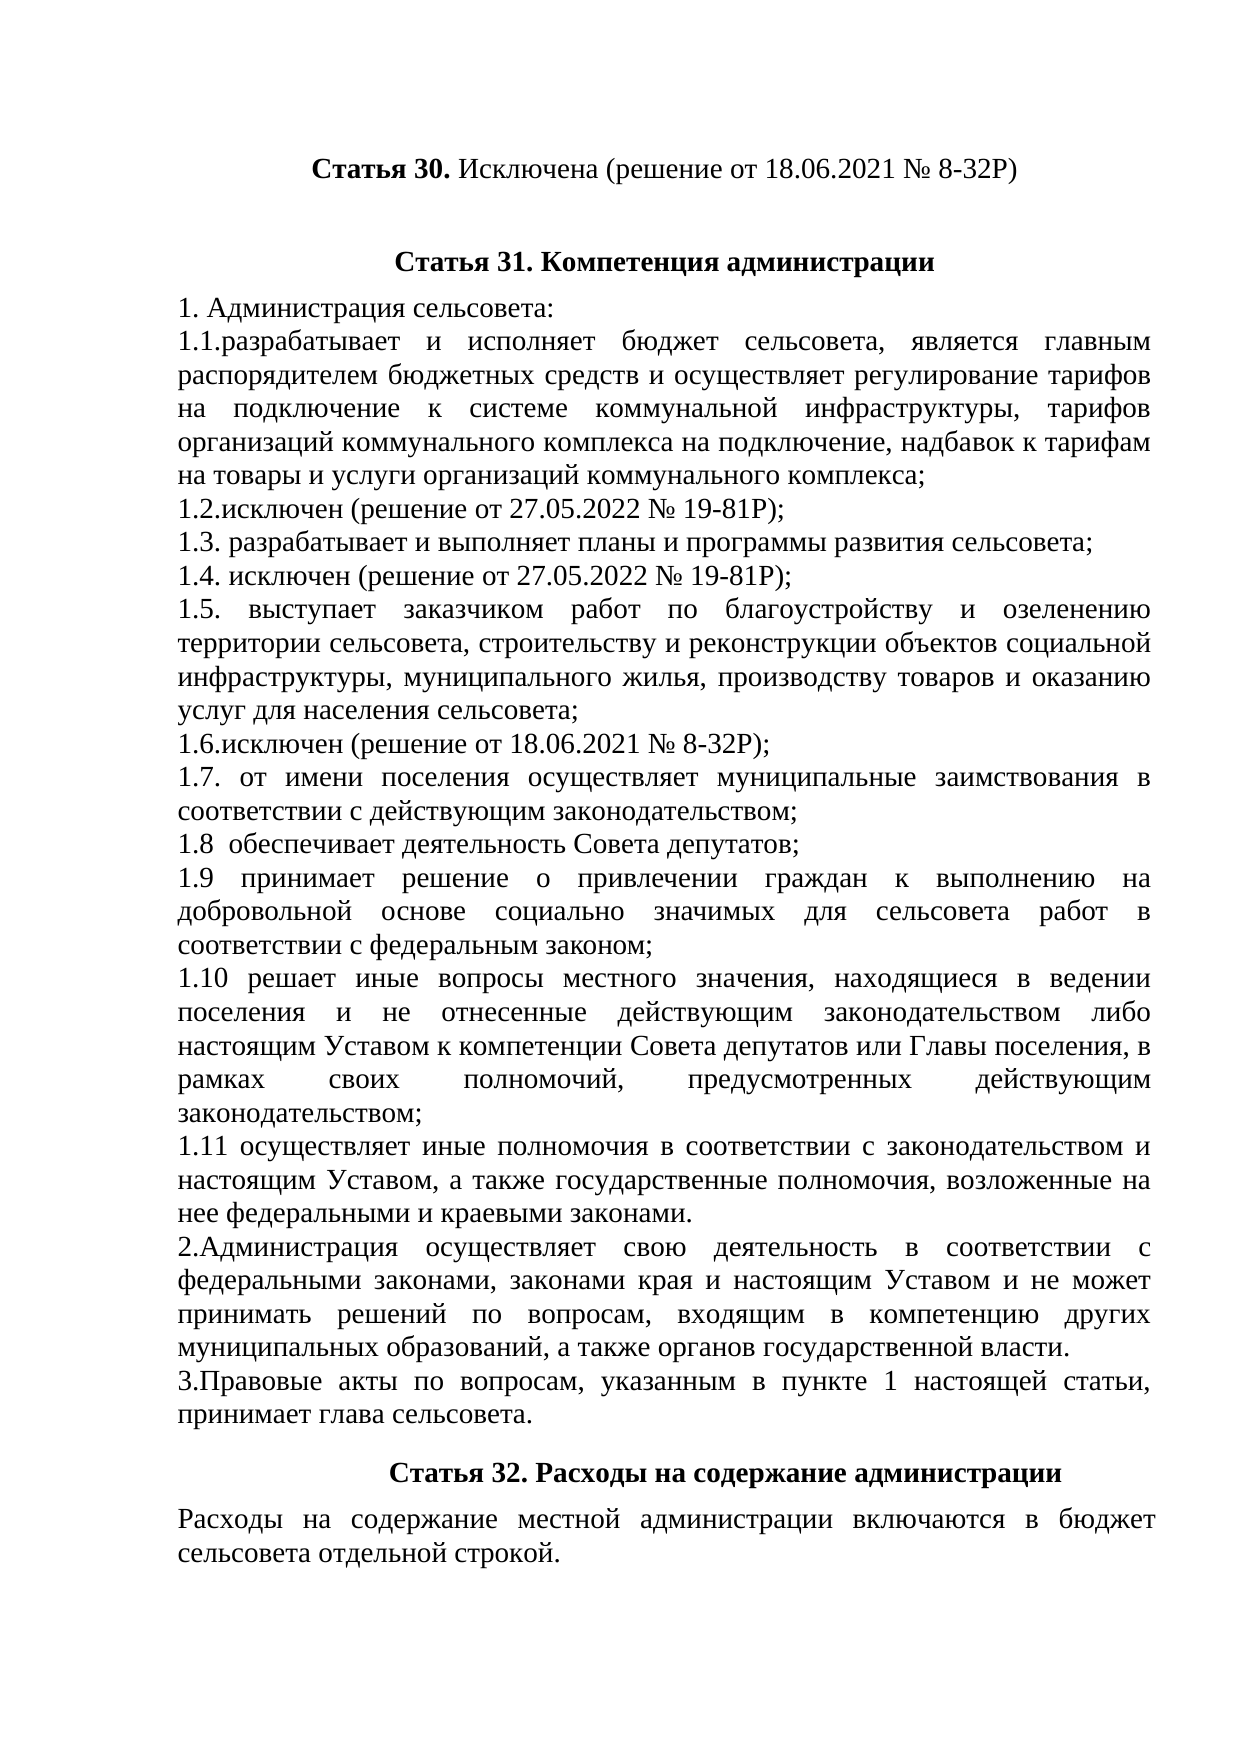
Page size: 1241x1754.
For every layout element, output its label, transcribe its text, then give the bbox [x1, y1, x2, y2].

text 1.9 принимает решение о привлечении граждан к выполнению на добровольной основе социально значимых для сельсовета работ в соответствии с федеральным законом; [177, 860, 1152, 961]
text 1. Администрация сельсовета: [177, 290, 1152, 323]
text 1.8 обеспечивает деятельность Совета депутатов; [177, 826, 1152, 860]
text 1.10 решает иные вопросы местного значения, находящиеся в ведении поселения и не отнесенные действующим законодательством либо настоящим Уставом к компетенции Совета депутатов или Главы поселения, в рамках своих полномочий, предусмотренных действующим законодательством; [177, 961, 1152, 1128]
text 1.6.исключен (решение от 18.06.2021 № 8-32Р); [177, 726, 1152, 759]
text 1.1.разрабатывает и исполняет бюджет сельсовета, является главным распорядителем бюджетных средств и осуществляет регулирование тарифов на подключение к системе коммунальной инфраструктуры, тарифов организаций коммунального комплекса на подключение, надбавок к тарифам на товары и услуги организаций коммунального комплекса; [177, 323, 1152, 491]
text 1.11 осуществляет иные полномочия в соответствии с законодательством и настоящим Уставом, а также государственные полномочия, возложенные на нее федеральными и краевыми законами. [177, 1128, 1152, 1229]
text 1.2.исключен (решение от 27.05.2022 № 19-81Р); [177, 491, 1152, 524]
text 3.Правовые акты по вопросам, указанным в пункте 1 настоящей статьи, принимает глава сельсовета. [177, 1363, 1152, 1430]
text 1.4. исключен (решение от 27.05.2022 № 19-81Р); [177, 558, 1152, 592]
text Статья 31. Компетенция администрации [177, 244, 1152, 277]
text 1.7. от имени поселения осуществляет муниципальные заимствования в соответствии с действующим законодательством; [177, 759, 1152, 826]
text Статья 30. Исключена (решение от 18.06.2021 № 8-32Р) [177, 152, 1152, 185]
text Расходы на содержание местной администрации включаются в бюджет сельсовета отдельной строкой. [177, 1501, 1157, 1568]
text 2.Администрация осуществляет свою деятельность в соответствии с федеральными законами, законами края и настоящим Уставом и не может принимать решений по вопросам, входящим в компетенцию других муниципальных образований, а также органов государственной власти. [177, 1229, 1152, 1363]
text Статья 32. Расходы на содержание администрации [177, 1455, 1152, 1489]
text 1.3. разрабатывает и выполняет планы и программы развития сельсовета; [177, 524, 1152, 558]
text 1.5. выступает заказчиком работ по благоустройству и озеленению территории сельсовета, строительству и реконструкции объектов социальной инфраструктуры, муниципального жилья, производству товаров и оказанию услуг для населения сельсовета; [177, 592, 1152, 726]
